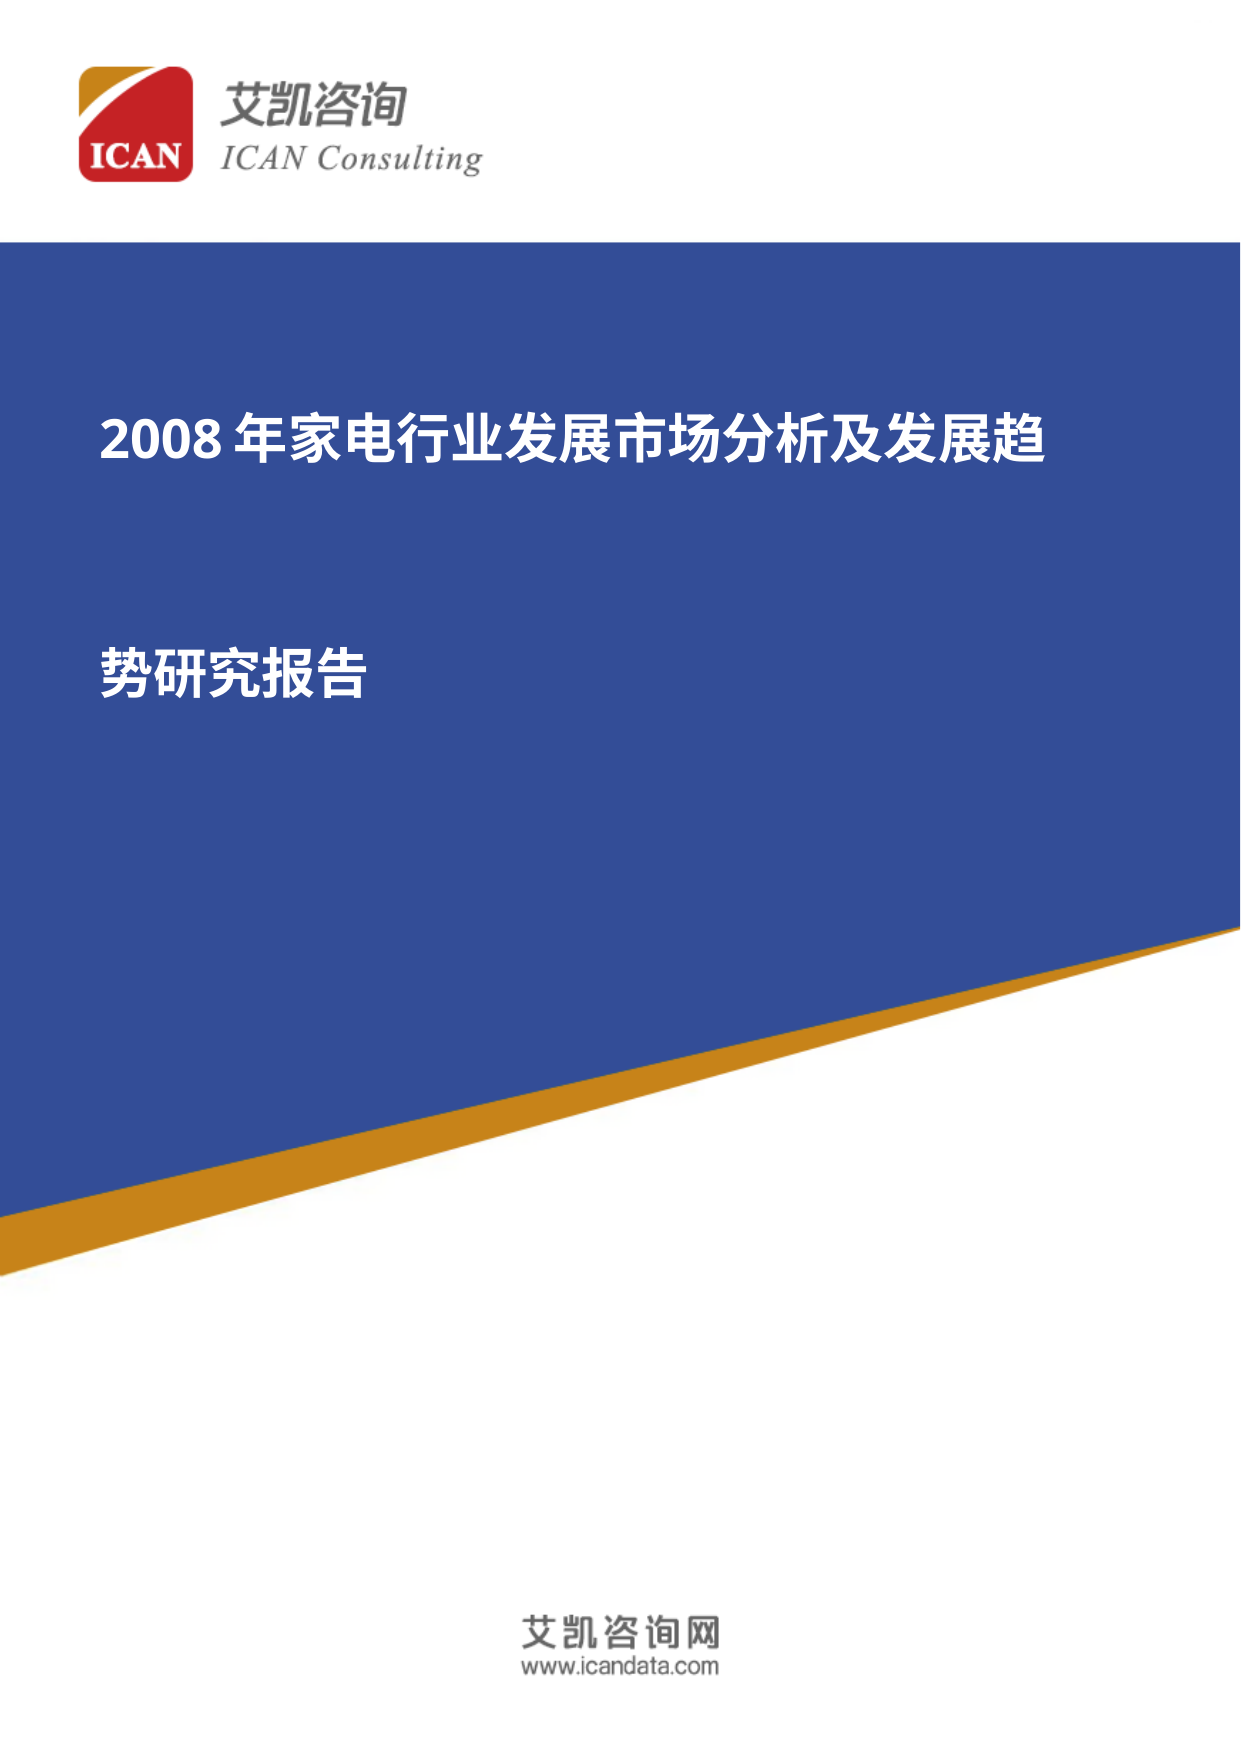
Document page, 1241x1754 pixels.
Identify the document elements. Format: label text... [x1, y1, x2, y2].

subtitle 2008年家电行业发展市场分析及发展趋势研究报告 [99, 386, 1053, 718]
picture [0, 5, 1241, 1754]
